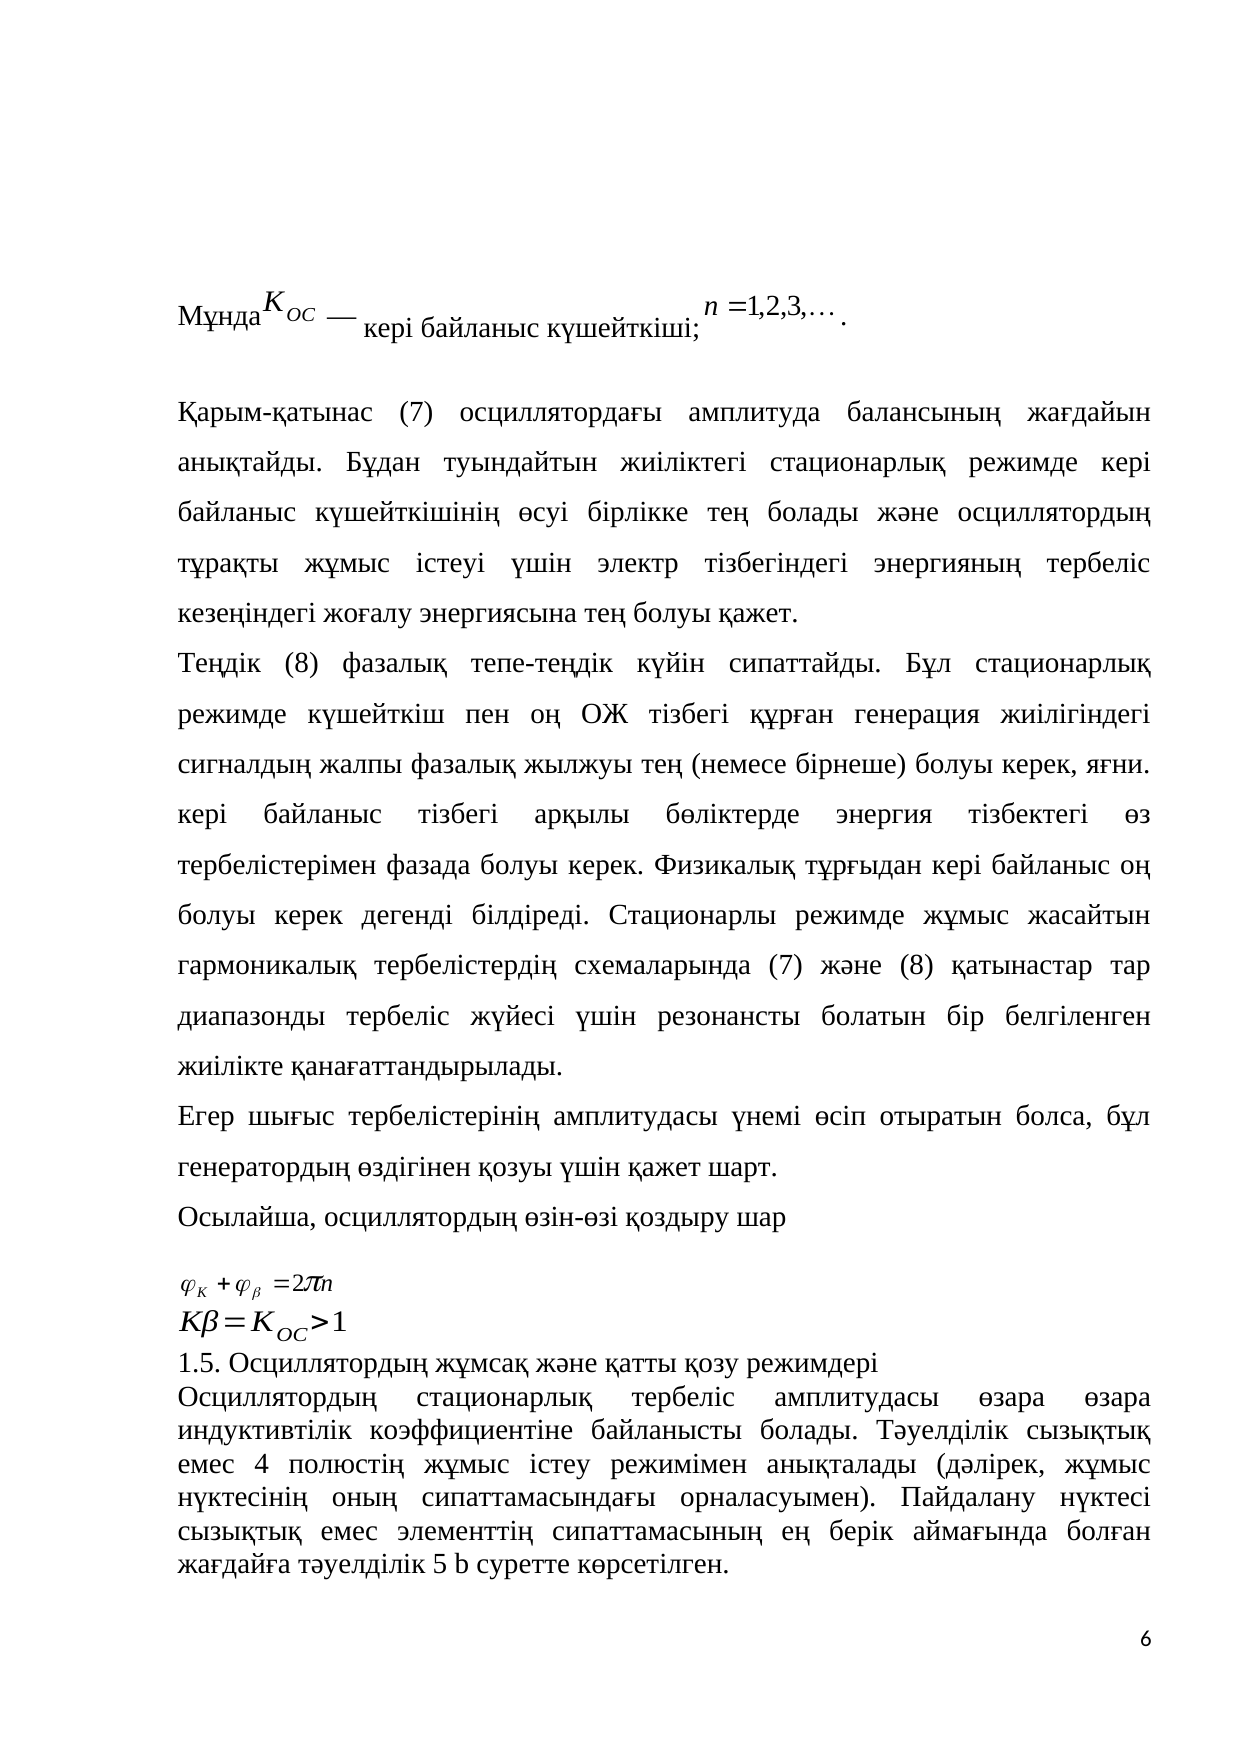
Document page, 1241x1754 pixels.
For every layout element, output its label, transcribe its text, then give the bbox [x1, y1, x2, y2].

text Осциллятордың стационарлық тербеліс амплитудасы өзара өзара индуктивтілік коэффициентіне байланысты болады. Тәуелділік сызықтық емес 4 полюстің жұмыс істеу режимімен анықталады (дәлірек, жұмыс нүктесінің оның сипаттамасындағы орналасуымен). Пайдалану нүктесі сызықтық емес элементтің сипаттамасының ең берік аймағында болған жағдайға тәуелділік 5 b суретте көрсетілген. [177, 1379, 1152, 1580]
text Қарым-қатынас (7) осциллятордағы амплитуда балансының жағдайын анықтайды. Бұдан туындайтын жиіліктегі стационарлық режимде кері байланыс күшейткішінің өсуі бірлікке тең болады және осциллятордың тұрақты жұмыс істеуі үшін электр тізбегіндегі энергияның тербеліс кезеңіндегі жоғалу энергиясына тең болуы қажет. [177, 377, 1152, 629]
text Егер шығыс тербелістерінің амплитудасы үнемі өсіп отыратын болса, бұл генератордың өздігінен қозуы үшін қажет шарт. [177, 1082, 1152, 1182]
text Мұнда — кері байланыс күшейткіші;. [177, 286, 1152, 344]
text Теңдік (8) фазалық тепе-теңдік күйін сипаттайды. Бұл стационарлық режимде күшейткіш пен оң ОЖ тізбегі құрған генерация жиілігіндегі сигналдың жалпы фазалық жылжуы тең (немесе бірнеше) болуы керек, яғни. кері байланыс тізбегі арқылы бөліктерде энергия тізбектегі өз тербелістерімен фазада болуы керек. Физикалық тұрғыдан кері байланыс оң болуы керек дегенді білдіреді. Стационарлы режимде жұмыс жасайтын гармоникалық тербелістердің схемаларында (7) және (8) қатынастар тар диапазонды тербеліс жүйесі үшін резонансты болатын бір белгіленген жиілікте қанағаттандырылады. [177, 629, 1152, 1082]
text Осылайша, осциллятордың өзін-өзі қоздыру шар [177, 1182, 1152, 1232]
text 1.5. Осциллятордың жұмсақ және қатты қозу режимдері [177, 1345, 1152, 1379]
